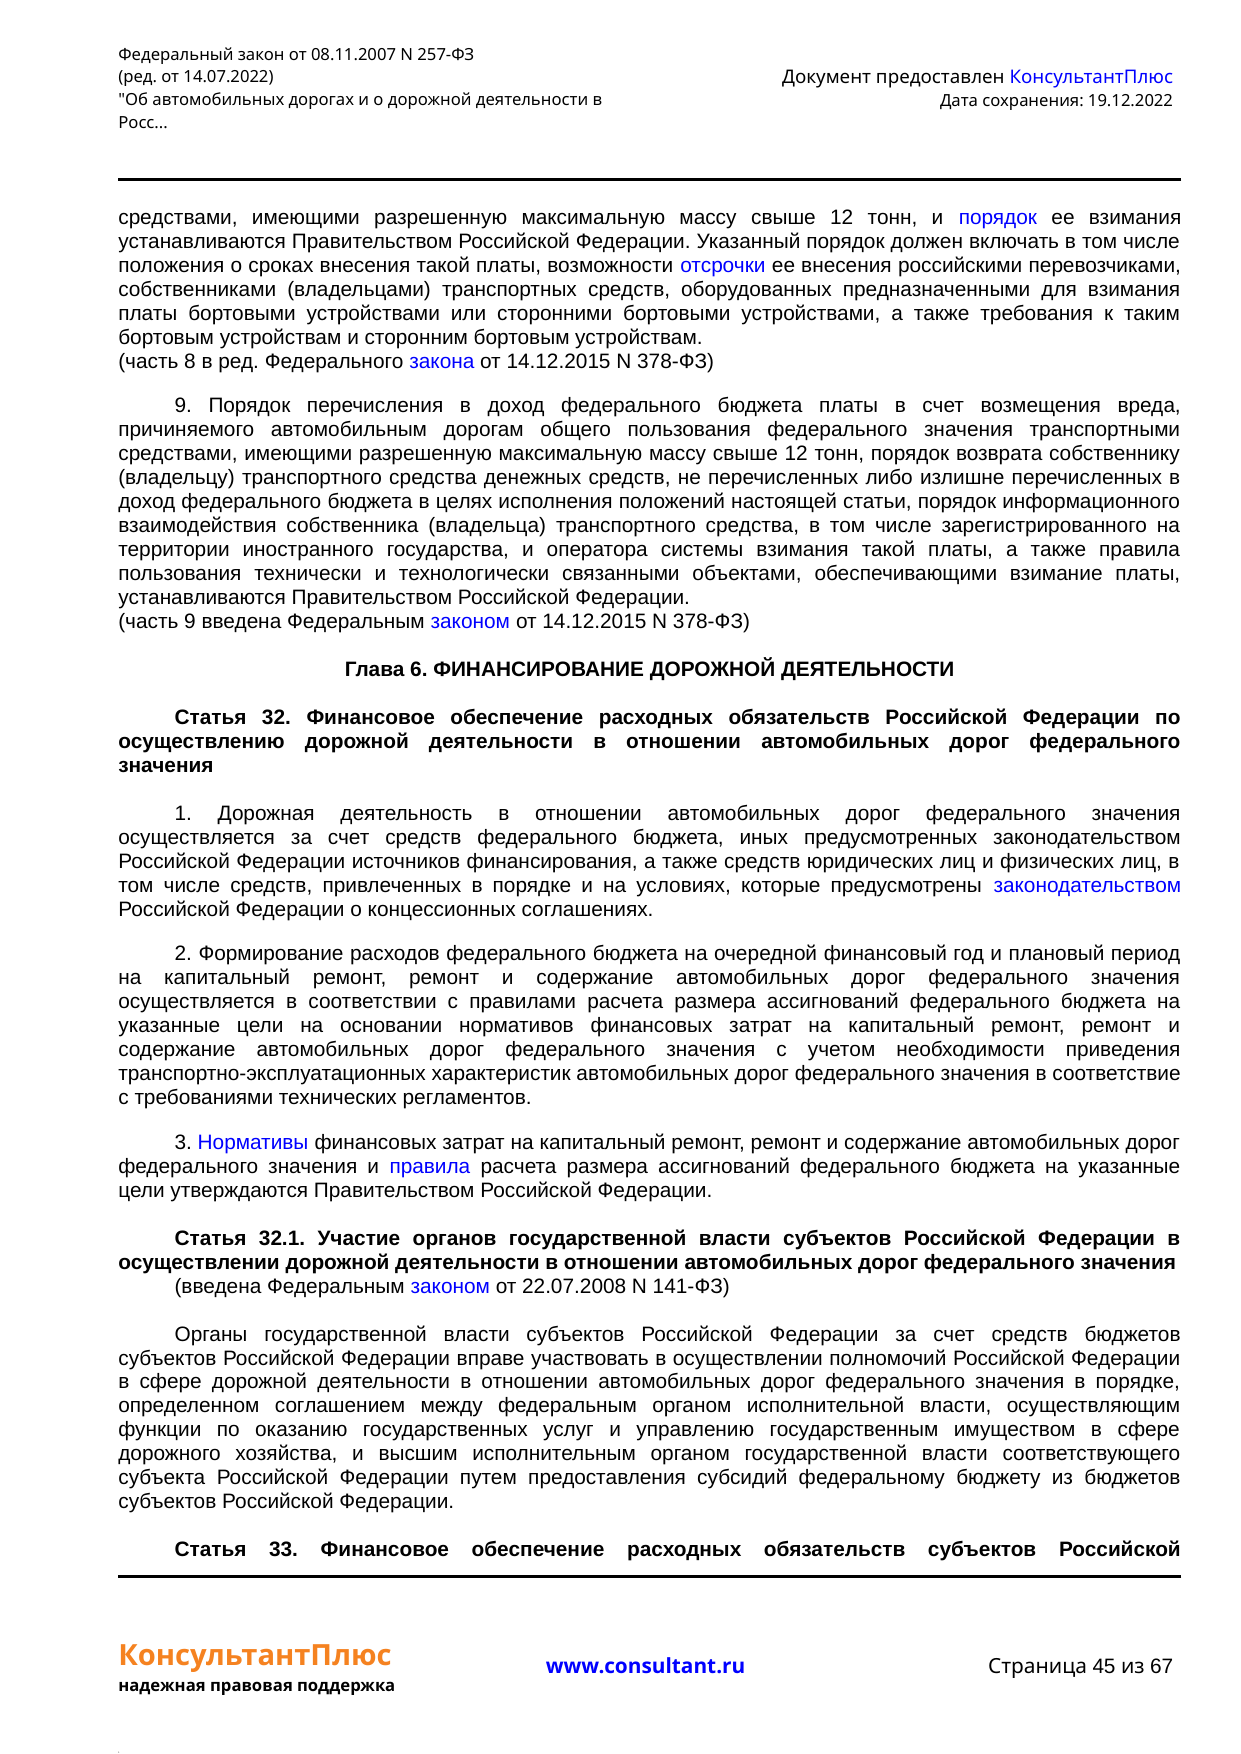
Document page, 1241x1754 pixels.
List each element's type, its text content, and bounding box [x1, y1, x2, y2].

text 3. Нормативы финансовых затрат на капитальный ремонт, ремонт и содержание автомобильных дорог федерального значения и правила расчета размера ассигнований федерального бюджета на указанные цели утверждаются Правительством Российской Федерации. [118, 1130, 1181, 1202]
title Глава 6. ФИНАНСИРОВАНИЕ ДОРОЖНОЙ ДЕЯТЕЛЬНОСТИ [118, 657, 1181, 681]
title Статья 32.1. Участие органов государственной власти субъектов Российской Федерации в осуществлении дорожной деятельности в отношении автомобильных дорог федерального значения [118, 1226, 1181, 1273]
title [118, 1537, 1181, 1561]
text (часть 8 в ред. Федерального закона от 14.12.2015 N 378-ФЗ) [118, 348, 1181, 372]
text 9. Порядок перечисления в доход федерального бюджета платы в счет возмещения вреда, причиняемого автомобильным дорогам общего пользования федерального значения транспортными средствами, имеющими разрешенную максимальную массу свыше 12 тонн, порядок возврата собственнику (владельцу) транспортного средства денежных средств, не перечисленных либо излишне перечисленных в доход федерального бюджета в целях исполнения положений настоящей статьи, порядок информационного взаимодействия собственника (владельца) транспортного средства, в том числе зарегистрированного на территории иностранного государства, и оператора системы взимания такой платы, а также правила пользования технически и технологически связанными объектами, обеспечивающими взимание платы, устанавливаются Правительством Российской Федерации. [118, 393, 1181, 609]
text 2. Формирование расходов федерального бюджета на очередной финансовый год и плановый период на капитальный ремонт, ремонт и содержание автомобильных дорог федерального значения осуществляется в соответствии с правилами расчета размера ассигнований федерального бюджета на указанные цели на основании нормативов финансовых затрат на капитальный ремонт, ремонт и содержание автомобильных дорог федерального значения с учетом необходимости приведения транспортно-эксплуатационных характеристик автомобильных дорог федерального значения в соответствие с требованиями технических регламентов. [118, 941, 1181, 1109]
title Статья 32. Финансовое обеспечение расходных обязательств Российской Федерации по осуществлению дорожной деятельности в отношении автомобильных дорог федерального значения [118, 705, 1181, 777]
text 1. Дорожная деятельность в отношении автомобильных дорог федерального значения осуществляется за счет средств федерального бюджета, иных предусмотренных законодательством Российской Федерации источников финансирования, а также средств юридических лиц и физических лиц, в том числе средств, привлеченных в порядке и на условиях, которые предусмотрены законодательством Российской Федерации о концессионных соглашениях. [118, 801, 1181, 920]
text (часть 9 введена Федеральным законом от 14.12.2015 N 378-ФЗ) [118, 609, 1181, 633]
text Органы государственной власти субъектов Российской Федерации за счет средств бюджетов субъектов Российской Федерации вправе участвовать в осуществлении полномочий Российской Федерации в сфере дорожной деятельности в отношении автомобильных дорог федерального значения в порядке, определенном соглашением между федеральным органом исполнительной власти, осуществляющим функции по оказанию государственных услуг и управлению государственным имуществом в сфере дорожного хозяйства, и высшим исполнительным органом государственной власти соответствующего субъекта Российской Федерации путем предоставления субсидий федеральному бюджету из бюджетов субъектов Российской Федерации. [118, 1321, 1181, 1513]
text (введена Федеральным законом от 22.07.2008 N 141-ФЗ) [118, 1273, 1181, 1297]
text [118, 205, 1181, 348]
